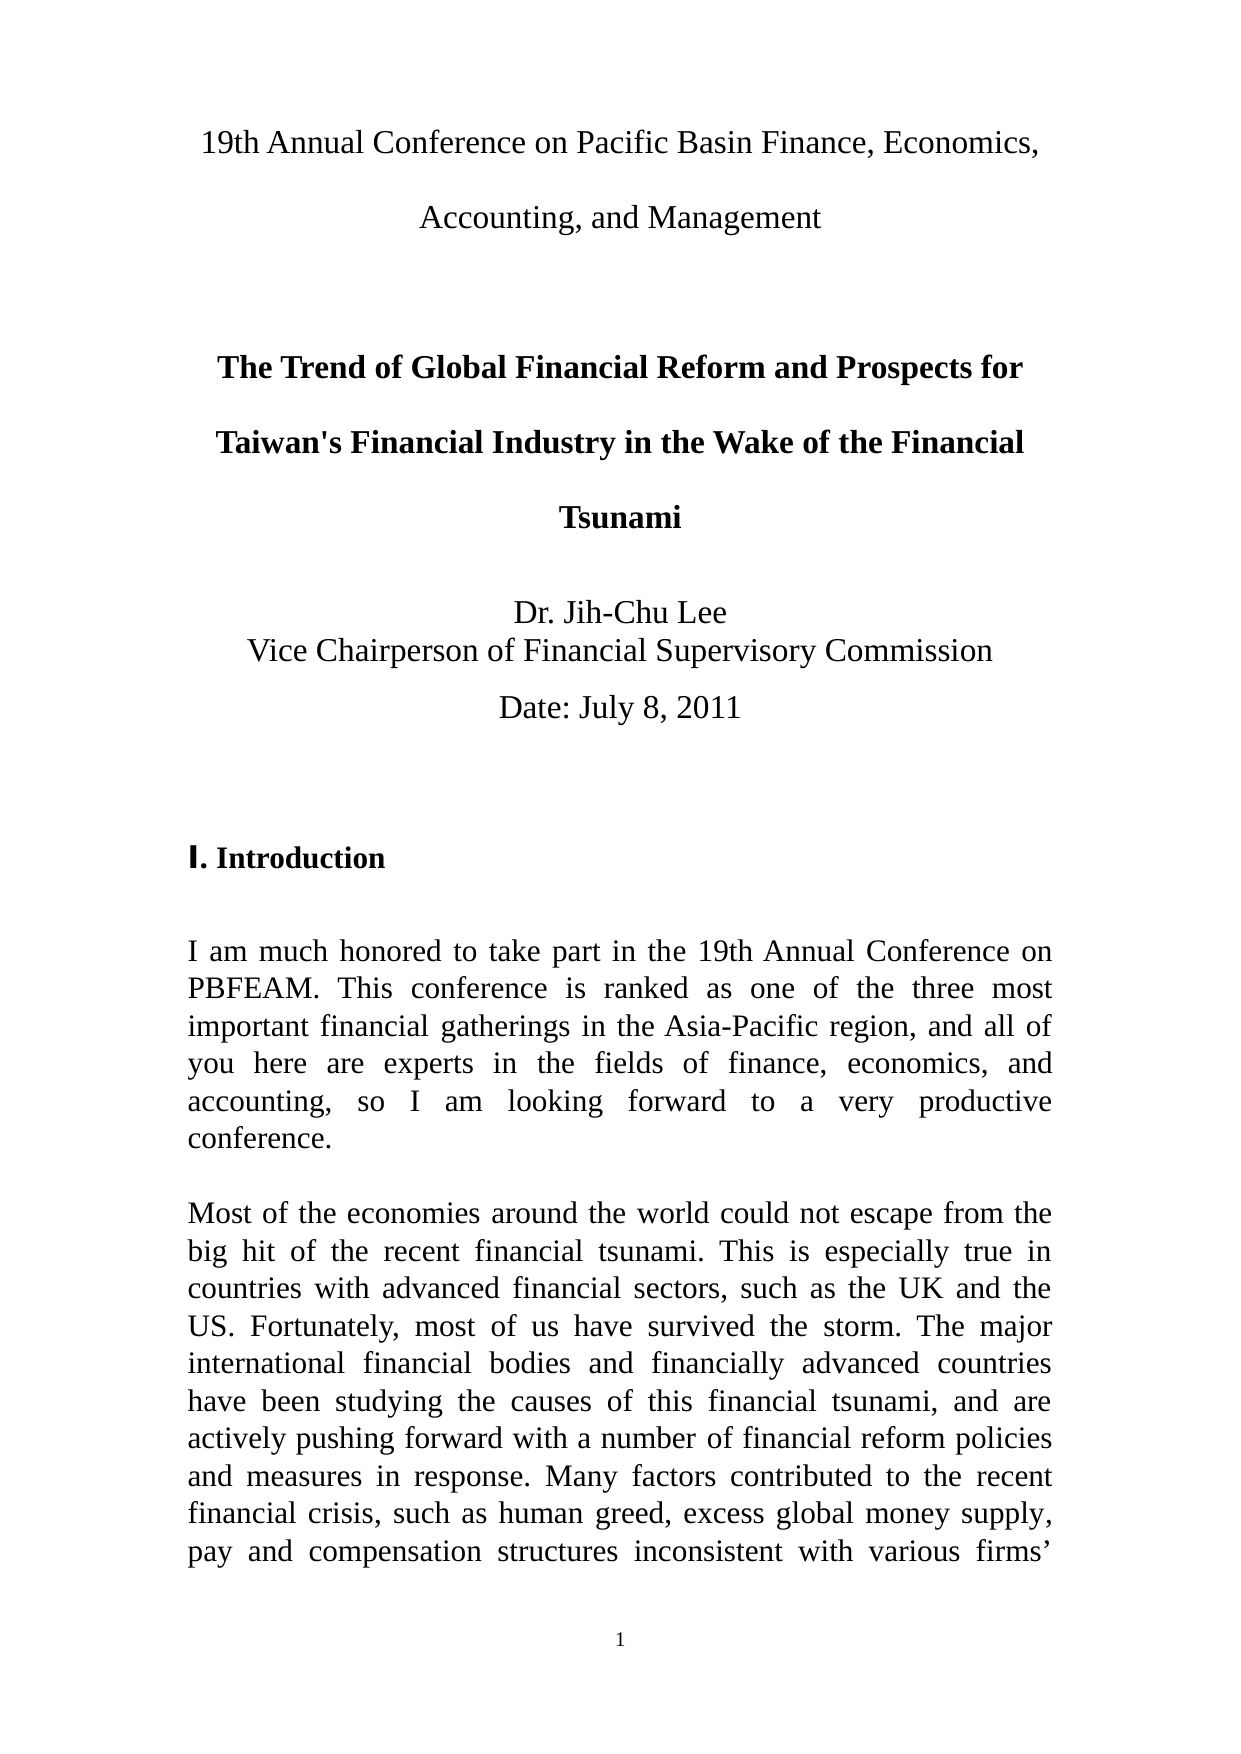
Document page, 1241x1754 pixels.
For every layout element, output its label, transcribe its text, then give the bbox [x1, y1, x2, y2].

text I am much honored to take part in the 19th Annual Conference on PBFEAM. This conference is ranked as one of the three most important financial gatherings in the Asia-Pacific region, and all of you here are experts in the fields of finance, economics, and accounting, so I am looking forward to a very productive conference. [187, 931, 1053, 1156]
text 19th Annual Conference on Finance, Economics, Accounting, and Management [187, 104, 1053, 254]
text Vice Chairperson of Financial Supervisory Commission [187, 630, 1053, 669]
text Date: July 8, 2011 [187, 669, 1053, 744]
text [187, 1194, 1053, 1569]
text Dr. Jih-Chu Lee [187, 592, 1053, 630]
text Ⅰ. Introduction [187, 819, 1053, 894]
text The Trend of Global Financial Reform and Prospects for 's Financial Industry in the Wake of the Financial Tsunami [187, 329, 1053, 554]
